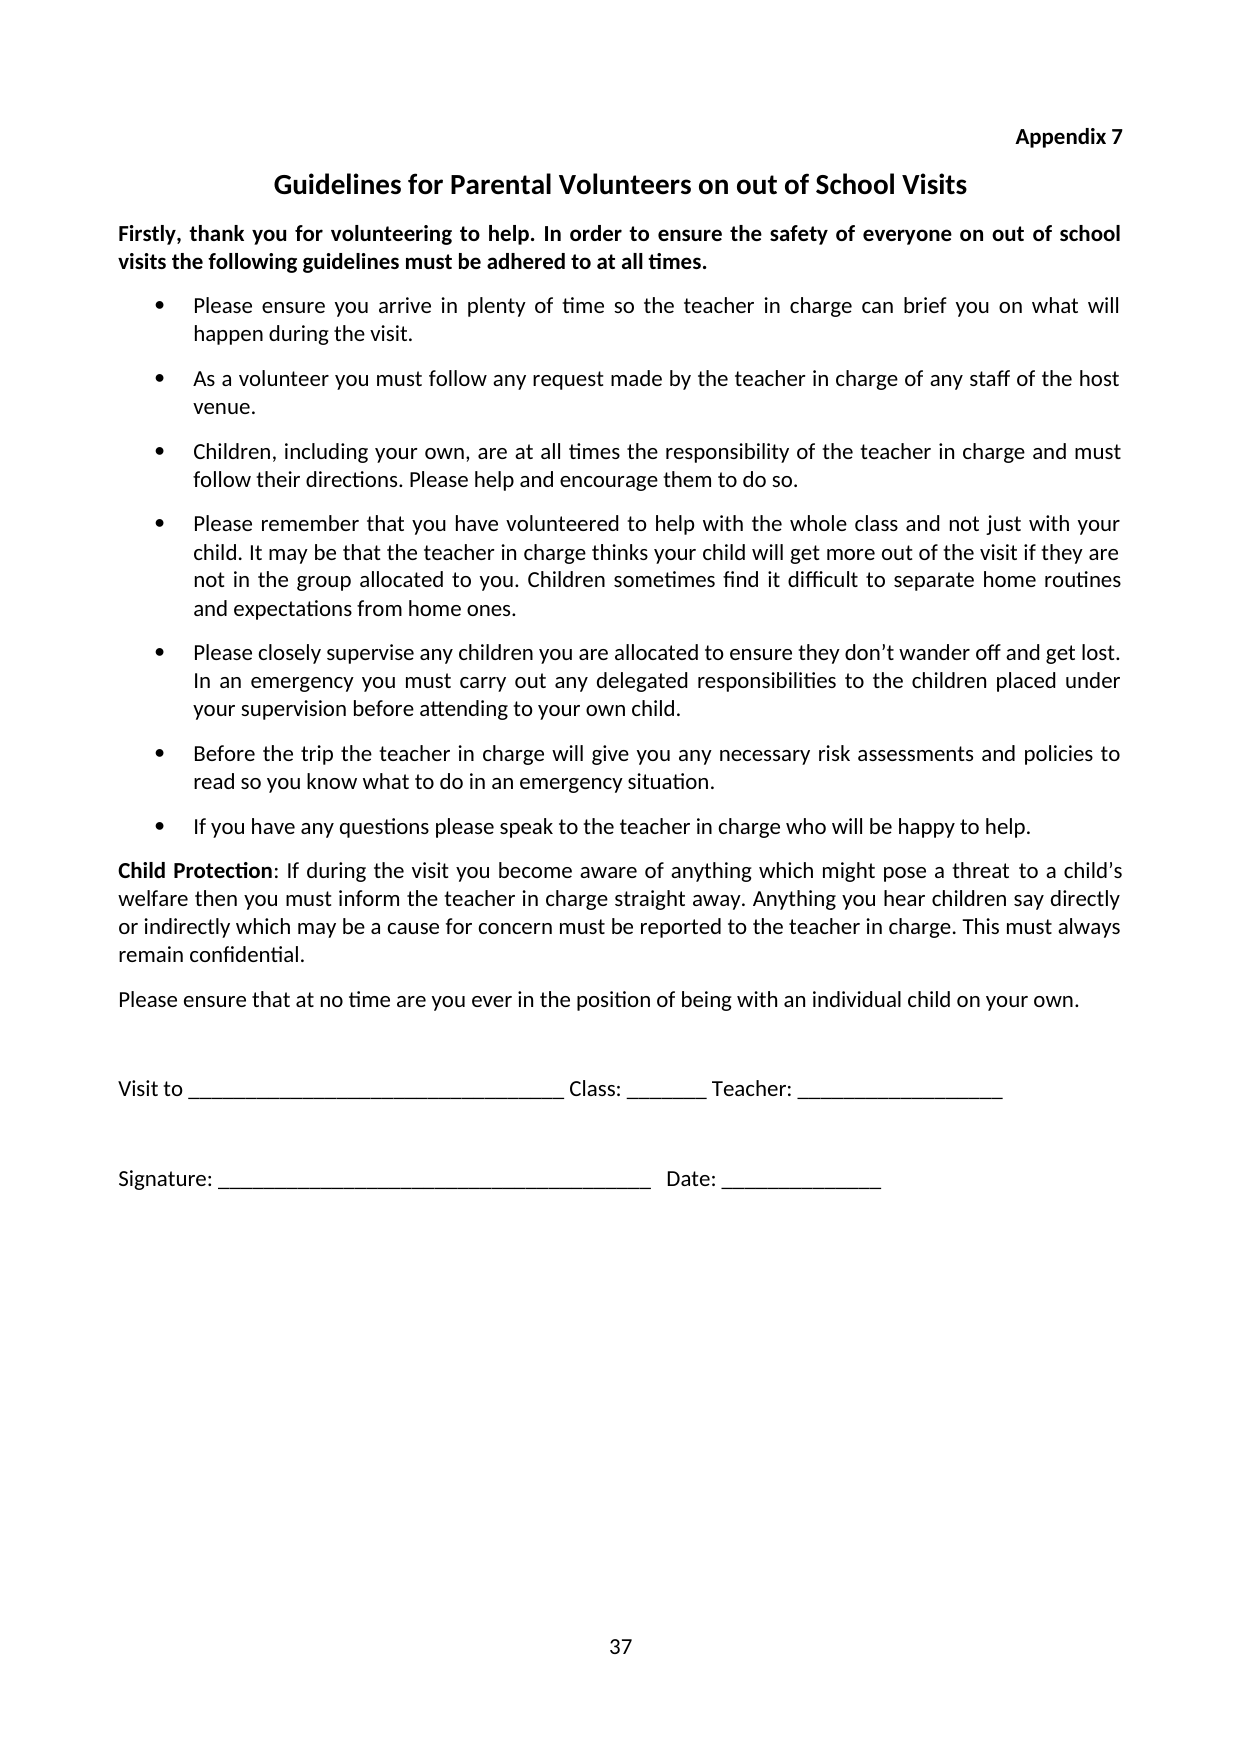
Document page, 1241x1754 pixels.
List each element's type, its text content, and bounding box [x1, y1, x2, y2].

list Before the trip the teacher in charge will give you any necessary risk assessments and policies to read so you know what to do in an emergency situation. [156, 739, 1123, 795]
list Please ensure you arrive in plenty of time so the teacher in charge can brief you on what will happen during the visit. [156, 291, 1123, 347]
list If you have any questions please speak to the teacher in charge who will be happy to help. [156, 812, 1123, 840]
text Child Protection: If during the visit you become aware of anything which might pose a threat to a child’s welfare then you must inform the teacher in charge straight away. Anything you hear children say directly or indirectly which may be a cause for concern must be reported to the teacher in charge. This must always remain confidential. [118, 856, 1123, 968]
text Appendix 7 [118, 122, 1123, 150]
text Firstly, thank you for volunteering to help. In order to ensure the safety of everyone on out of school visits the following guidelines must be adhered to at all times. [118, 219, 1123, 275]
list Please remember that you have volunteered to help with the whole class and not just with your child. It may be that the teacher in charge thinks your child will get more out of the visit if they are not in the group allocated to you. Children sometimes find it difficult to separate home routines and expectations from home ones. [156, 509, 1123, 622]
text Please ensure that at no time are you ever in the position of being with an individual child on your own. [118, 985, 1123, 1013]
list Please closely supervise any children you are allocated to ensure they don’t wander off and get lost. In an emergency you must carry out any delegated responsibilities to the children placed under your supervision before attending to your own child. [156, 638, 1123, 722]
list As a volunteer you must follow any request made by the teacher in charge of any staff of the host venue. [156, 364, 1123, 420]
text Visit to _________________________________ Class: _______ Teacher: __________________ [118, 1074, 1123, 1103]
text Guidelines for Parental Volunteers on out of School Visits [118, 166, 1123, 202]
list Children, including your own, are at all times the responsibility of the teacher in charge and must follow their directions. Please help and encourage them to do so. [156, 437, 1123, 493]
text Signature: ______________________________________ Date: ______________ [118, 1164, 1123, 1192]
